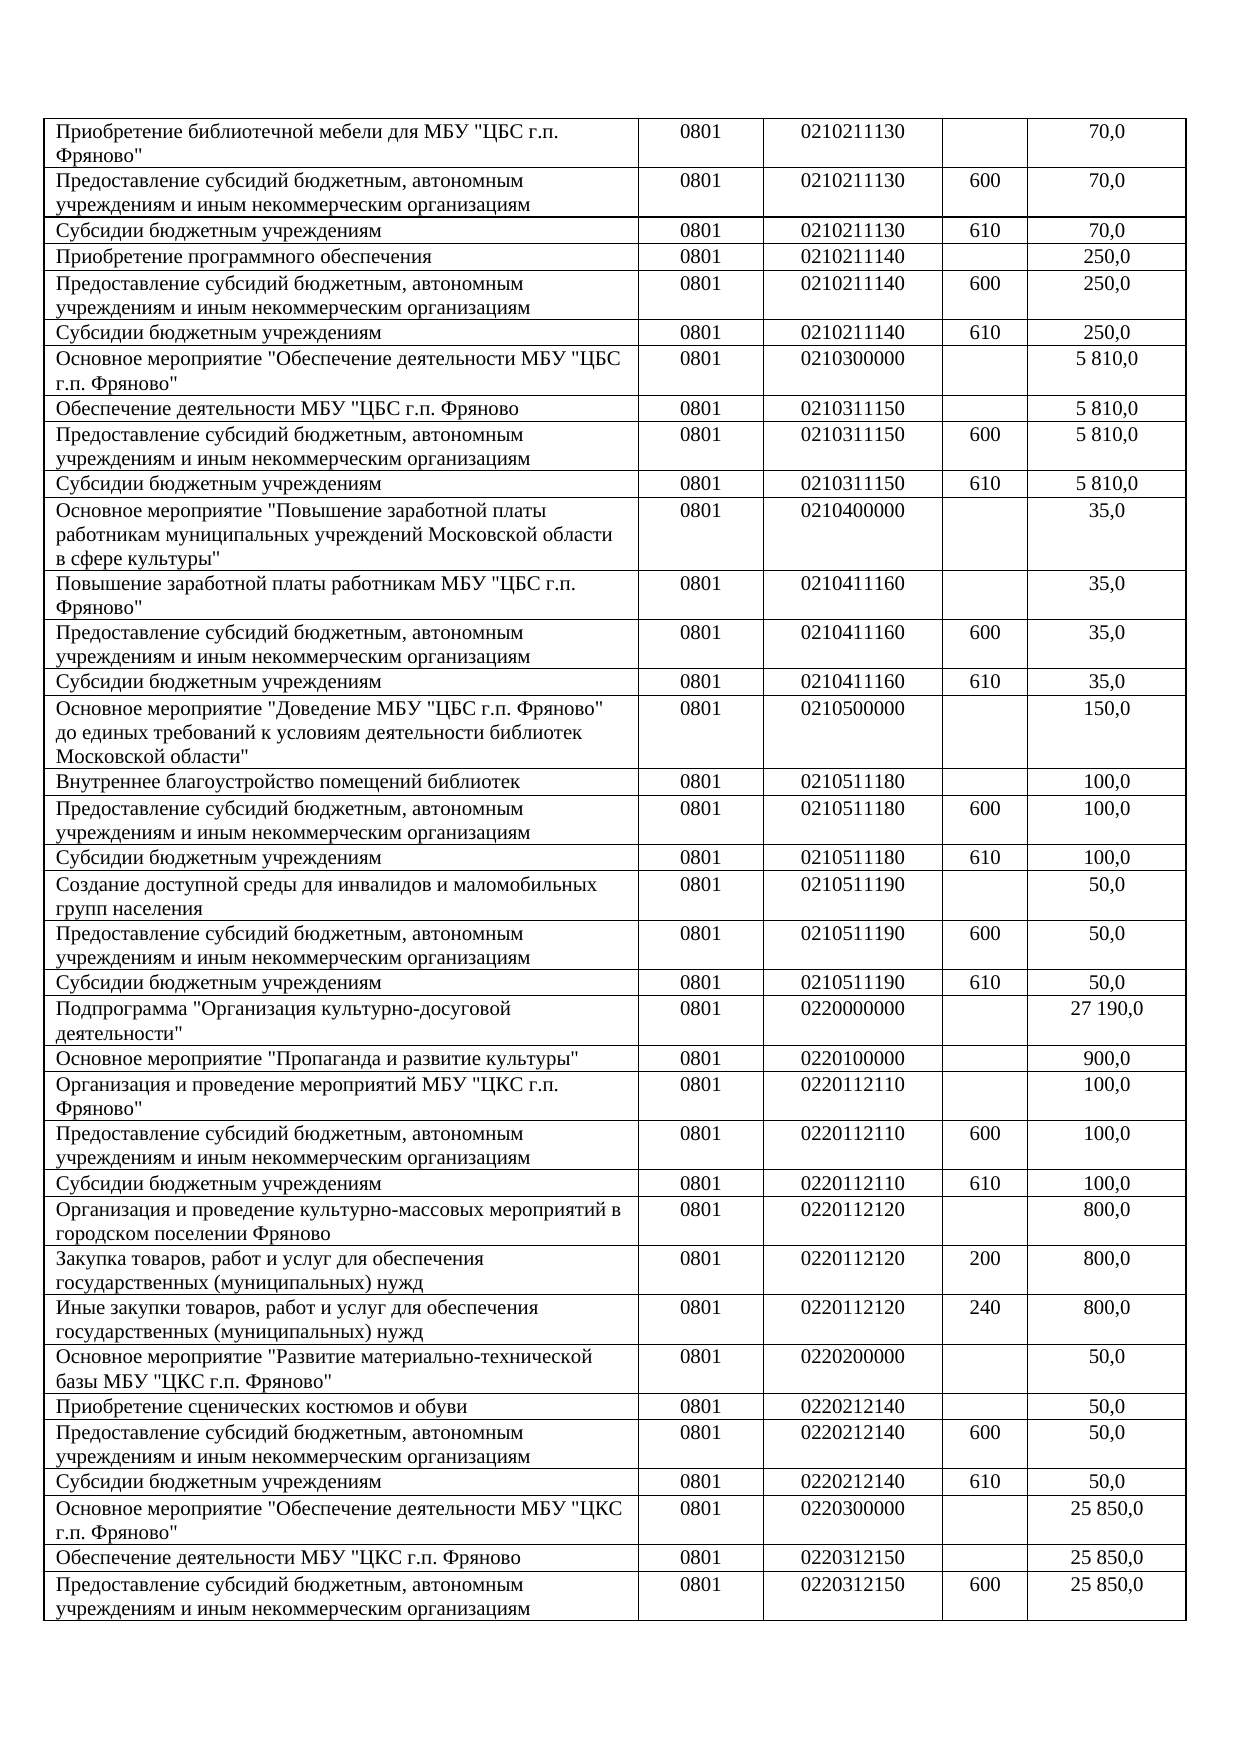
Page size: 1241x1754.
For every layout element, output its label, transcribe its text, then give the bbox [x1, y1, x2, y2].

table_cell [943, 346, 1027, 394]
table_cell 100,0 [1028, 796, 1185, 844]
table_cell Основное мероприятие "Пропаганда и развитие культуры" [45, 1046, 638, 1071]
table_cell 610 [943, 1170, 1027, 1196]
table_cell 35,0 [1028, 571, 1185, 619]
table_cell Субсидии бюджетным учреждениям [45, 218, 638, 243]
table_cell 0220112120 [764, 1246, 942, 1294]
table_cell Приобретение программного обеспечения [45, 244, 638, 269]
table_cell 250,0 [1028, 271, 1185, 319]
table_cell 900,0 [1028, 1046, 1185, 1071]
table_cell 0220112120 [764, 1295, 942, 1343]
table_cell 5 810,0 [1028, 396, 1185, 421]
table_cell 600 [943, 1420, 1027, 1468]
table_cell [943, 996, 1027, 1044]
table_cell 600 [943, 796, 1027, 844]
table_cell 0220112120 [764, 1197, 942, 1245]
table_cell 50,0 [1028, 921, 1185, 969]
table_cell 0210211130 [764, 168, 942, 216]
table_cell 0801 [639, 119, 763, 167]
table_cell 0801 [639, 218, 763, 243]
table_cell 0801 [639, 271, 763, 319]
table_cell 0210211140 [764, 244, 942, 269]
table_cell 0210400000 [764, 498, 942, 570]
table_cell [943, 871, 1027, 919]
table_cell 0210211130 [764, 218, 942, 243]
table_cell 0210511190 [764, 871, 942, 919]
table_cell 27 190,0 [1028, 996, 1185, 1044]
table_cell 0210511190 [764, 970, 942, 995]
table_cell 35,0 [1028, 498, 1185, 570]
table_cell 610 [943, 218, 1027, 243]
table_cell Создание доступной среды для инвалидов и маломобильных групп населения [45, 871, 638, 919]
table_cell Субсидии бюджетным учреждениям [45, 320, 638, 345]
table_cell 0220212140 [764, 1420, 942, 1468]
table_cell 25 850,0 [1028, 1545, 1185, 1571]
table_cell [943, 696, 1027, 768]
table_cell 0801 [639, 669, 763, 695]
table_cell 600 [943, 1121, 1027, 1169]
table_cell 0801 [639, 1345, 763, 1393]
table_cell 0220212140 [764, 1394, 942, 1419]
table_cell 0801 [639, 696, 763, 768]
table_cell 610 [943, 845, 1027, 870]
table_cell 0801 [639, 571, 763, 619]
table_cell [943, 498, 1027, 570]
table_cell Субсидии бюджетным учреждениям [45, 1170, 638, 1196]
table_cell Повышение заработной платы работникам МБУ "ЦБС г.п. Фряново" [45, 571, 638, 619]
table_cell 800,0 [1028, 1295, 1185, 1343]
table_cell 0801 [639, 769, 763, 795]
table_cell Внутреннее благоустройство помещений библиотек [45, 769, 638, 795]
table_cell 0801 [639, 620, 763, 668]
table_cell 0801 [639, 1170, 763, 1196]
table_cell 0210311150 [764, 422, 942, 470]
table_cell Предоставление субсидий бюджетным, автономным учреждениям и иным некоммерческим организациям [45, 271, 638, 319]
table_cell 200 [943, 1246, 1027, 1294]
table_cell Предоставление субсидий бюджетным, автономным учреждениям и иным некоммерческим организациям [45, 1420, 638, 1468]
table_cell 610 [943, 320, 1027, 345]
table_cell 0210211130 [764, 119, 942, 167]
table_cell Субсидии бюджетным учреждениям [45, 669, 638, 695]
table_cell 0801 [639, 796, 763, 844]
table_cell Приобретение сценических костюмов и обуви [45, 1394, 638, 1419]
table_cell 0210511180 [764, 769, 942, 795]
table_cell 0801 [639, 168, 763, 216]
table_cell 0801 [639, 871, 763, 919]
table_cell 0801 [639, 396, 763, 421]
table_cell Субсидии бюджетным учреждениям [45, 471, 638, 497]
table_cell 0801 [639, 320, 763, 345]
table_cell Основное мероприятие "Обеспечение деятельности МБУ "ЦКС г.п. Фряново" [45, 1496, 638, 1544]
table_cell 0220112110 [764, 1072, 942, 1120]
table_cell 0801 [639, 1121, 763, 1169]
table_cell Подпрограмма "Организация культурно-досуговой деятельности" [45, 996, 638, 1044]
table_cell 25 850,0 [1028, 1572, 1185, 1620]
table_cell 0210211140 [764, 320, 942, 345]
table_cell 5 810,0 [1028, 471, 1185, 497]
table_cell 250,0 [1028, 244, 1185, 269]
table_cell Основное мероприятие "Повышение заработной платы работникам муниципальных учреждений Московской области в сфере культуры" [45, 498, 638, 570]
table_cell 0220200000 [764, 1345, 942, 1393]
table_cell 0801 [639, 921, 763, 969]
table_cell Организация и проведение культурно-массовых мероприятий в городском поселении Фряново [45, 1197, 638, 1245]
table_cell 70,0 [1028, 218, 1185, 243]
table_cell Основное мероприятие "Развитие материально-технической базы МБУ "ЦКС г.п. Фряново" [45, 1345, 638, 1393]
table_cell 600 [943, 1572, 1027, 1620]
table_cell 0210411160 [764, 571, 942, 619]
table_cell [943, 396, 1027, 421]
table_cell 250,0 [1028, 320, 1185, 345]
table_cell [943, 571, 1027, 619]
table_cell 0220300000 [764, 1496, 942, 1544]
table_cell Основное мероприятие "Обеспечение деятельности МБУ "ЦБС г.п. Фряново" [45, 346, 638, 394]
table_cell 0801 [639, 471, 763, 497]
table_cell [943, 119, 1027, 167]
table_cell Обеспечение деятельности МБУ "ЦКС г.п. Фряново [45, 1545, 638, 1571]
table_cell Предоставление субсидий бюджетным, автономным учреждениям и иным некоммерческим организациям [45, 796, 638, 844]
table_cell 800,0 [1028, 1246, 1185, 1294]
table_cell 50,0 [1028, 970, 1185, 995]
table_cell 610 [943, 669, 1027, 695]
table_cell 0801 [639, 1394, 763, 1419]
table_cell 0801 [639, 1072, 763, 1120]
table_cell 0210411160 [764, 669, 942, 695]
table_cell 100,0 [1028, 769, 1185, 795]
table_cell 0801 [639, 244, 763, 269]
table_cell 25 850,0 [1028, 1496, 1185, 1544]
table_cell 50,0 [1028, 1394, 1185, 1419]
table_cell 100,0 [1028, 1121, 1185, 1169]
table_cell Закупка товаров, работ и услуг для обеспечения государственных (муниципальных) нужд [45, 1246, 638, 1294]
table_cell 0801 [639, 422, 763, 470]
table_cell [943, 1394, 1027, 1419]
table_cell 0210500000 [764, 696, 942, 768]
table_cell 70,0 [1028, 119, 1185, 167]
table_cell 600 [943, 422, 1027, 470]
table_cell Приобретение библиотечной мебели для МБУ "ЦБС г.п. Фряново" [45, 119, 638, 167]
table_cell 0210511180 [764, 845, 942, 870]
table_cell 0801 [639, 1295, 763, 1343]
table_cell [943, 1545, 1027, 1571]
table_cell 0801 [639, 1420, 763, 1468]
table_cell 35,0 [1028, 669, 1185, 695]
table_cell 100,0 [1028, 1072, 1185, 1120]
table_cell [943, 1072, 1027, 1120]
table_cell 600 [943, 921, 1027, 969]
table_cell Предоставление субсидий бюджетным, автономным учреждениям и иным некоммерческим организациям [45, 1121, 638, 1169]
table_cell Предоставление субсидий бюджетным, автономным учреждениям и иным некоммерческим организациям [45, 1572, 638, 1620]
table_cell 800,0 [1028, 1197, 1185, 1245]
table_cell 240 [943, 1295, 1027, 1343]
table_cell 100,0 [1028, 845, 1185, 870]
table_cell 0801 [639, 498, 763, 570]
table_cell 50,0 [1028, 1345, 1185, 1393]
table_cell 610 [943, 970, 1027, 995]
table_cell 0801 [639, 970, 763, 995]
table_cell 0220112110 [764, 1170, 942, 1196]
table_cell Иные закупки товаров, работ и услуг для обеспечения государственных (муниципальных) нужд [45, 1295, 638, 1343]
table_cell 0801 [639, 346, 763, 394]
table_cell [943, 769, 1027, 795]
table_cell 50,0 [1028, 871, 1185, 919]
table_cell 150,0 [1028, 696, 1185, 768]
table_cell 0220312150 [764, 1545, 942, 1571]
table_cell Предоставление субсидий бюджетным, автономным учреждениям и иным некоммерческим организациям [45, 620, 638, 668]
table_cell 50,0 [1028, 1420, 1185, 1468]
table_cell Организация и проведение мероприятий МБУ "ЦКС г.п. Фряново" [45, 1072, 638, 1120]
table_cell 0801 [639, 1545, 763, 1571]
table_cell [943, 1197, 1027, 1245]
table_cell 0220100000 [764, 1046, 942, 1071]
table_cell 0801 [639, 1046, 763, 1071]
table_cell 0210211140 [764, 271, 942, 319]
table_cell 50,0 [1028, 1469, 1185, 1495]
table_cell 0210511180 [764, 796, 942, 844]
table_cell [943, 244, 1027, 269]
table_cell Обеспечение деятельности МБУ "ЦБС г.п. Фряново [45, 396, 638, 421]
table_cell 5 810,0 [1028, 346, 1185, 394]
table_cell 0210411160 [764, 620, 942, 668]
table_cell 600 [943, 168, 1027, 216]
table_cell 0210300000 [764, 346, 942, 394]
table_cell 0210311150 [764, 471, 942, 497]
table_cell 610 [943, 471, 1027, 497]
table_cell Основное мероприятие "Доведение МБУ "ЦБС г.п. Фряново" до единых требований к условиям деятельности библиотек Московской области" [45, 696, 638, 768]
table_cell 0220312150 [764, 1572, 942, 1620]
table_cell 0210311150 [764, 396, 942, 421]
table_cell Субсидии бюджетным учреждениям [45, 845, 638, 870]
table_cell 0801 [639, 996, 763, 1044]
table_cell 0220112110 [764, 1121, 942, 1169]
table_cell 0801 [639, 845, 763, 870]
table_cell [943, 1496, 1027, 1544]
table_cell [943, 1345, 1027, 1393]
table_cell [943, 1046, 1027, 1071]
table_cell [45, 168, 638, 216]
table_cell Предоставление субсидий бюджетным, автономным учреждениям и иным некоммерческим организациям [45, 422, 638, 470]
table_cell 0801 [639, 1572, 763, 1620]
table_cell 0801 [639, 1496, 763, 1544]
table_cell 0801 [639, 1197, 763, 1245]
table_cell 0220212140 [764, 1469, 942, 1495]
table_cell 610 [943, 1469, 1027, 1495]
table_cell 0210511190 [764, 921, 942, 969]
table_cell 600 [943, 620, 1027, 668]
table_cell Субсидии бюджетным учреждениям [45, 970, 638, 995]
table_cell 600 [943, 271, 1027, 319]
table_cell 70,0 [1028, 168, 1185, 216]
table_cell 0220000000 [764, 996, 942, 1044]
table_cell 5 810,0 [1028, 422, 1185, 470]
table_cell 0801 [639, 1246, 763, 1294]
table_cell 35,0 [1028, 620, 1185, 668]
table_cell Субсидии бюджетным учреждениям [45, 1469, 638, 1495]
table_cell 100,0 [1028, 1170, 1185, 1196]
table_cell 0801 [639, 1469, 763, 1495]
table_cell Предоставление субсидий бюджетным, автономным учреждениям и иным некоммерческим организациям [45, 921, 638, 969]
